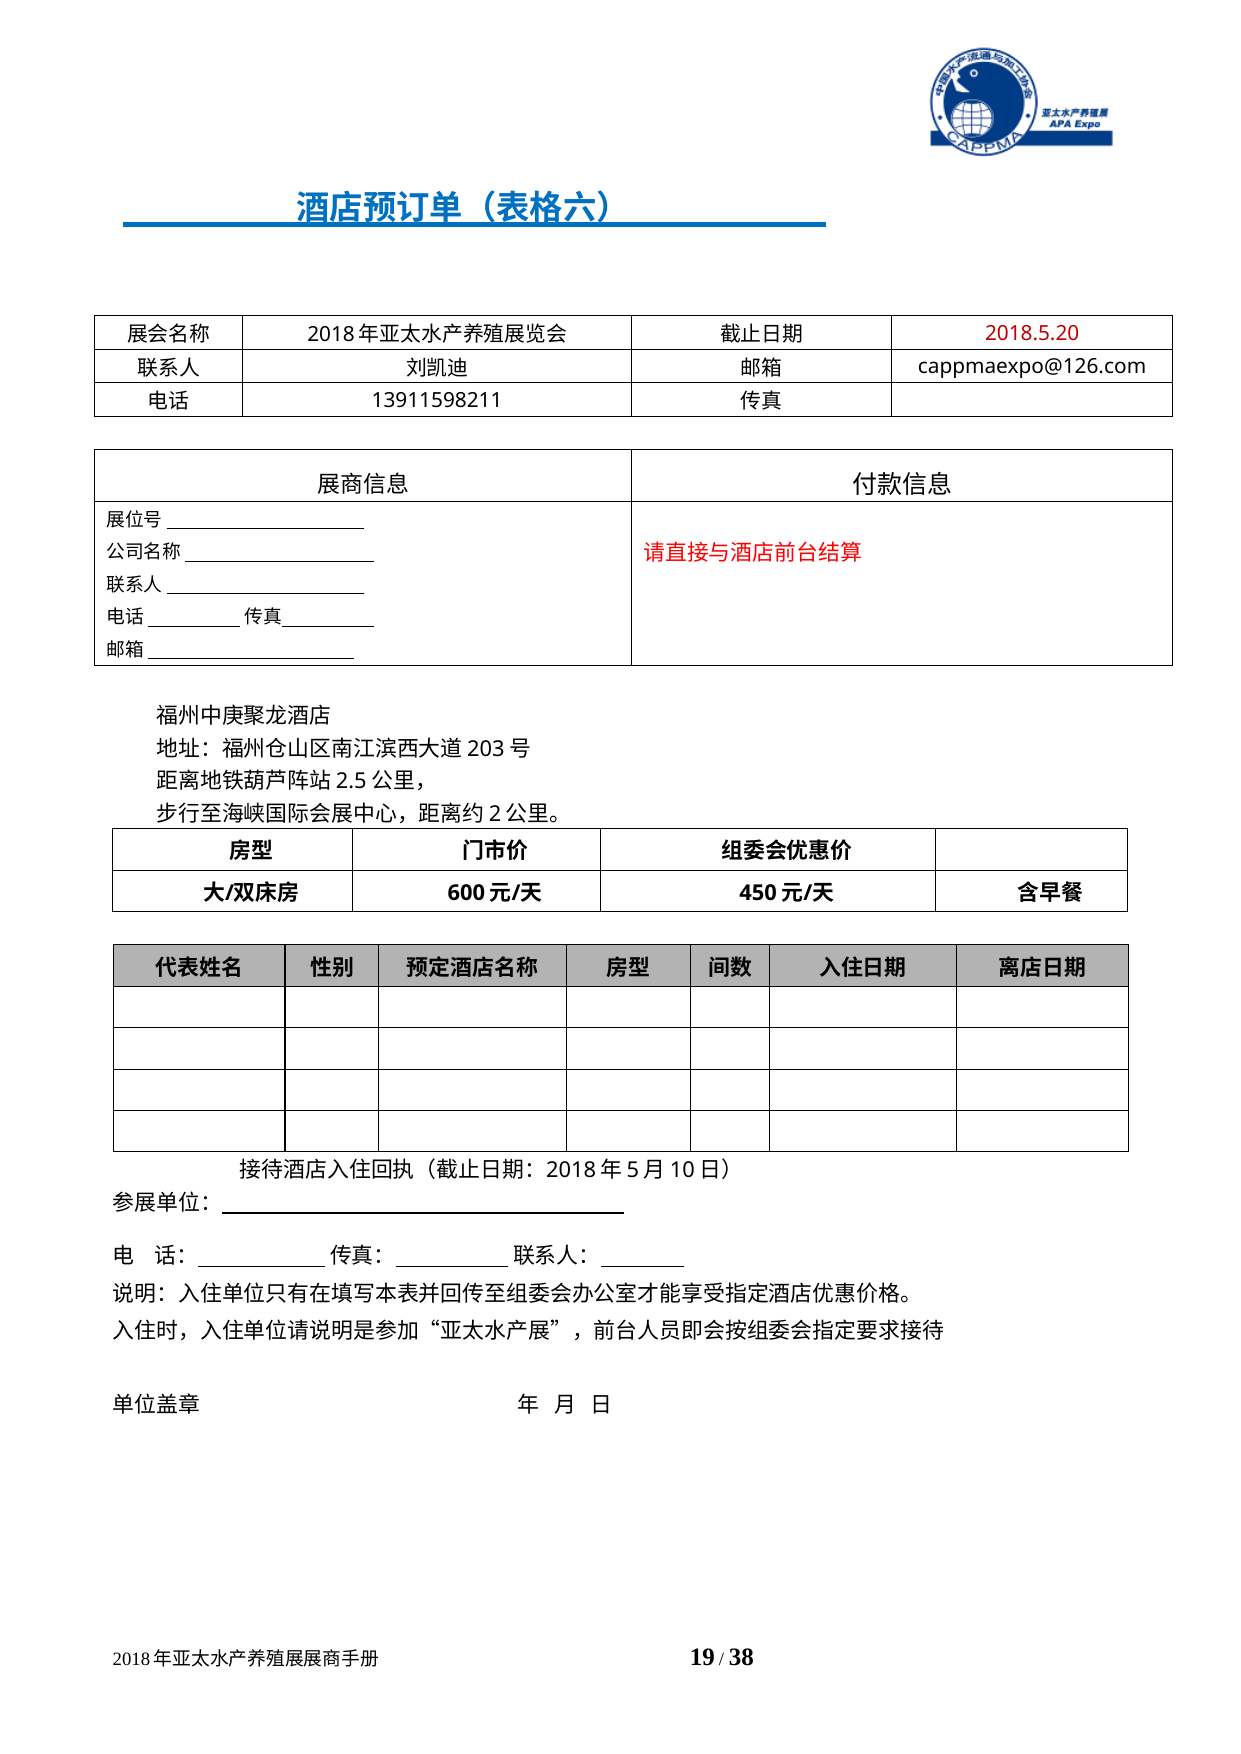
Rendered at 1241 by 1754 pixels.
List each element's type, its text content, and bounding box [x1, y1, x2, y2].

table_header [936, 829, 1127, 869]
table_header 房型 [567, 945, 690, 986]
table_cell [770, 1111, 956, 1151]
text 步行至海峡国际会展中心，距离约2公里。 [112, 796, 1128, 828]
table_cell [691, 987, 769, 1027]
picture [915, 38, 1121, 162]
table_cell [567, 1111, 690, 1151]
table_cell [114, 1028, 284, 1068]
table_cell [691, 1111, 769, 1151]
table_header 间数 [691, 945, 769, 986]
table_cell [379, 1028, 566, 1068]
text 单位盖章 年 月 日 [112, 1387, 1128, 1419]
table_cell [379, 987, 566, 1027]
text 接待酒店入住回执（截止日期：2018年5月10日） [131, 1152, 1128, 1185]
table_header 性别 [286, 945, 378, 986]
table_cell [286, 1070, 378, 1110]
table_header 离店日期 [957, 945, 1128, 986]
table_header 付款信息 [632, 450, 1172, 501]
table_cell [567, 987, 690, 1027]
table_cell 刘凯迪 [243, 350, 631, 382]
text 入住时，入住单位请说明是参加“亚太水产展”，前台人员即会按组委会指定要求接待 [112, 1312, 1128, 1345]
table_cell [379, 1070, 566, 1110]
table_cell [691, 1028, 769, 1068]
table_cell 邮箱 [632, 350, 891, 382]
table_header 2018.5.20 [892, 316, 1172, 348]
table_cell 大/双床房 [113, 871, 352, 911]
table_cell 含早餐 [936, 871, 1127, 911]
table_cell 展位号 公司名称 联系人 电话 传真 邮箱 [95, 502, 631, 664]
table_header 入住日期 [770, 945, 956, 986]
table_header 房型 [113, 829, 352, 869]
table_cell [114, 987, 284, 1027]
text 距离地铁葫芦阵站2.5公里， [112, 763, 1128, 796]
table_cell [957, 1028, 1128, 1068]
table_cell 联系人 [95, 350, 242, 382]
table_cell [957, 987, 1128, 1027]
table_cell [770, 1028, 956, 1068]
table_header 展商信息 [95, 450, 631, 501]
table_cell 13911598211 [243, 383, 631, 416]
table_cell cappmaexpo@126.com [892, 350, 1172, 382]
table_cell [114, 1111, 284, 1151]
table_header 截止日期 [632, 316, 891, 348]
table_cell [567, 1028, 690, 1068]
text 福州中庚聚龙酒店 [112, 698, 1128, 731]
table_cell 传真 [632, 383, 891, 416]
table_header 代表姓名 [114, 945, 284, 986]
table_header 预定酒店名称 [379, 945, 566, 986]
table_cell [286, 1028, 378, 1068]
table_cell [691, 1070, 769, 1110]
table_header 展会名称 [95, 316, 242, 348]
table_header 门市价 [353, 829, 600, 869]
table_cell [567, 1070, 690, 1110]
table_cell [770, 987, 956, 1027]
text 电 话： 传真： 联系人： [112, 1238, 1128, 1271]
table_cell [957, 1111, 1128, 1151]
table_cell [770, 1070, 956, 1110]
table_header 2018年亚太水产养殖展览会 [243, 316, 631, 348]
subtitle 酒店预订单（表格六） [123, 172, 1106, 237]
table_cell [892, 383, 1172, 416]
table_header 组委会优惠价 [601, 829, 935, 869]
text 说明：入住单位只有在填写本表并回传至组委会办公室才能享受指定酒店优惠价格。 [112, 1275, 1128, 1308]
table_cell [286, 1111, 378, 1151]
table_cell 电话 [95, 383, 242, 416]
table_cell [957, 1070, 1128, 1110]
text 参展单位： [112, 1185, 1128, 1217]
table_cell 600元/天 [353, 871, 600, 911]
table_cell 450元/天 [601, 871, 935, 911]
table_cell 请直接与酒店前台结算 [632, 502, 1172, 664]
table_cell [379, 1111, 566, 1151]
text 地址：福州仓山区南江滨西大道203号 [112, 731, 1128, 763]
table_cell [114, 1070, 284, 1110]
table_cell [286, 987, 378, 1027]
